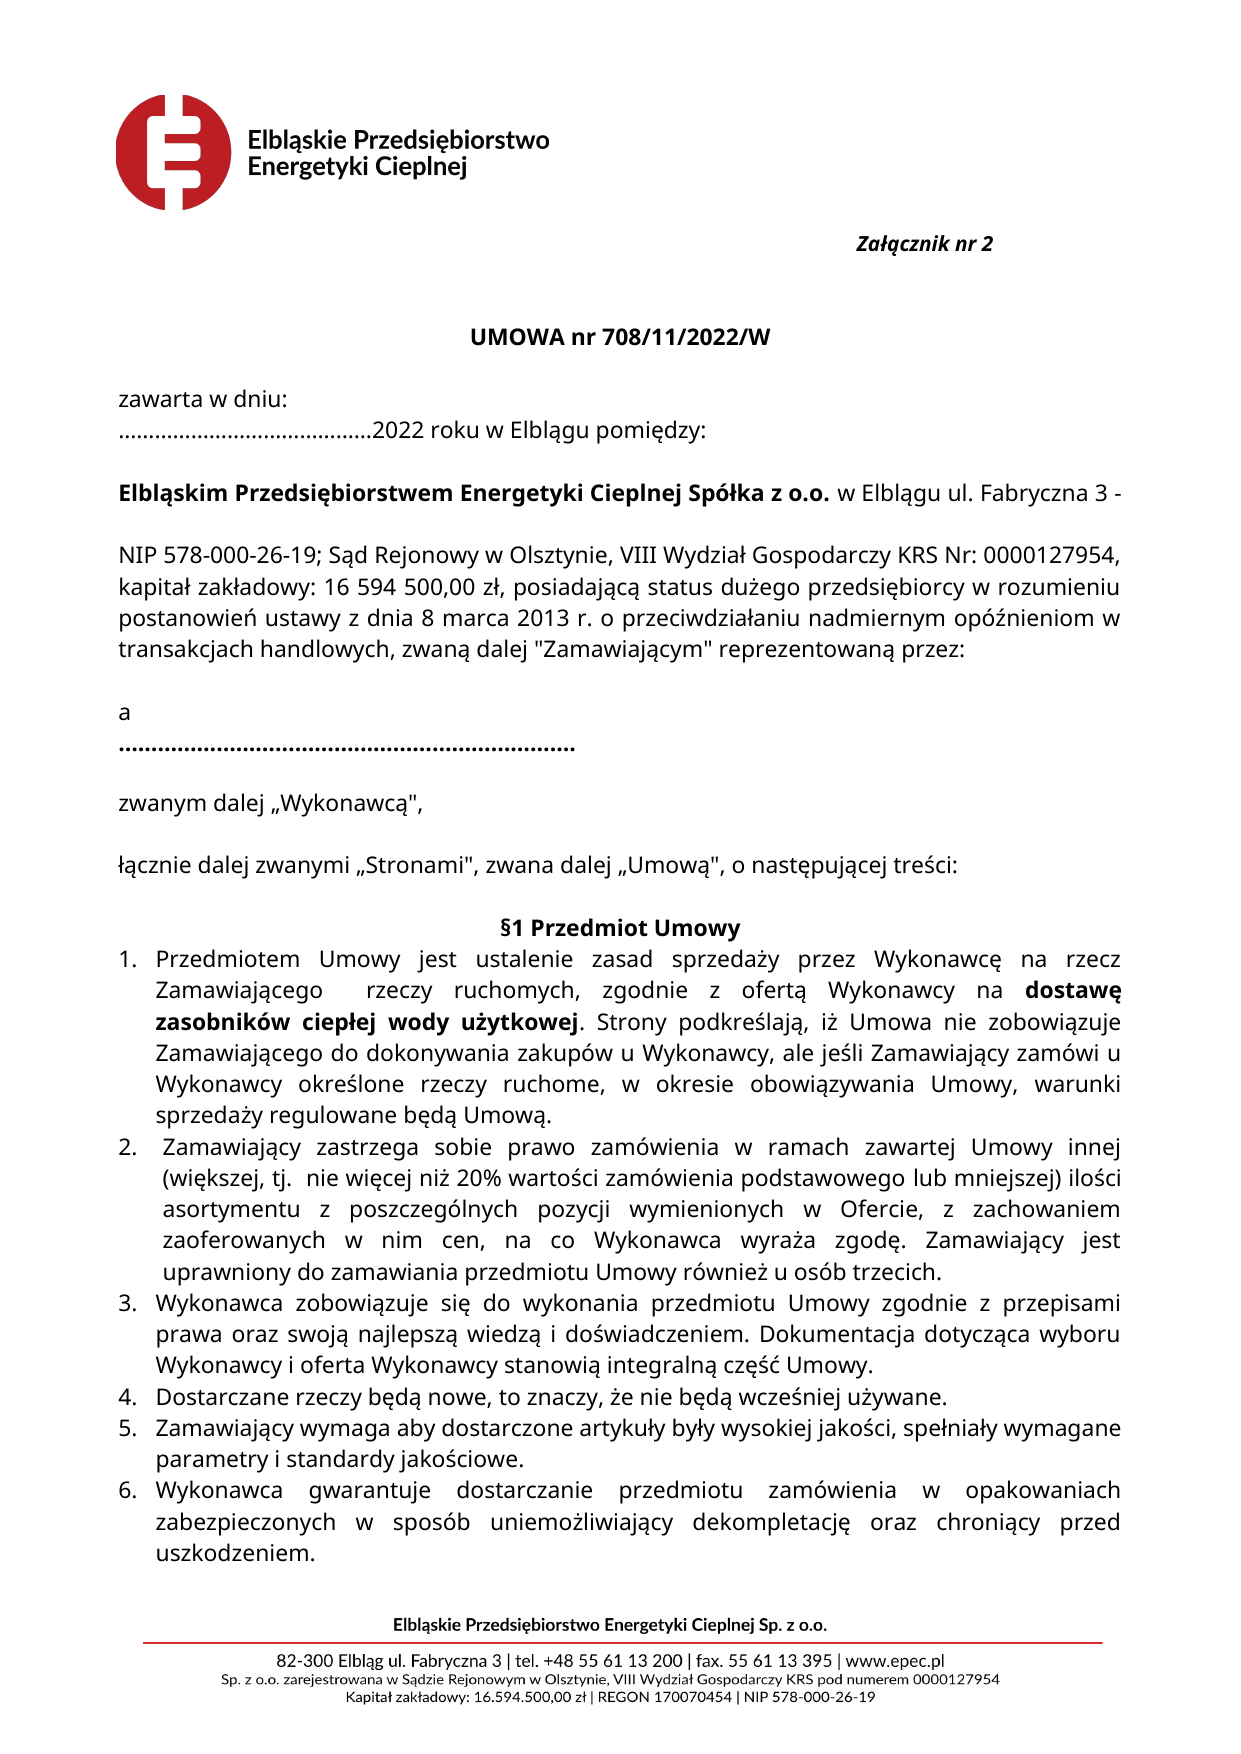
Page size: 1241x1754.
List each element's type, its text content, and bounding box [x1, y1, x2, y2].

list Wykonawca zobowiązuje się do wykonania przedmiotu Umowy zgodnie z przepisami prawa oraz swoją najlepszą wiedzą i doświadczeniem. Dokumentacja dotycząca wyboru Wykonawcy i oferta Wykonawcy stanowią integralną część Umowy. [118, 1287, 1122, 1381]
picture [116, 95, 550, 210]
text ……………………………………2022 roku w Elblągu pomiędzy: [118, 414, 1122, 446]
list Zamawiający zastrzega sobie prawo zamówienia w ramach zawartej Umowy innej (większej, tj. nie więcej niż 20% wartości zamówienia podstawowego lub mniejszej) ilości asortymentu z poszczególnych pozycji wymienionych w Ofercie, z zachowaniem zaoferowanych w nim cen, na co Wykonawca wyraża zgodę. Zamawiający jest uprawniony do zamawiania przedmiotu Umowy również u osób trzecich. [118, 1131, 1122, 1287]
text zwanym dalej „Wykonawcą", [118, 787, 1122, 818]
text ……………………………………………………………. [118, 727, 1122, 758]
text a [118, 696, 1122, 727]
text UMOWA nr 708/11/2022/W [118, 321, 1122, 352]
text Załącznik nr 2 [118, 229, 1122, 258]
text Elbląskim Przedsiębiorstwem Energetyki Cieplnej Spółka z o.o. w Elblągu ul. Fabryczna 3 - NIP 578-000-26-19; Sąd Rejonowy w Olsztynie, VIII Wydział Gospodarczy KRS Nr: 0000127954, kapitał zakładowy: 16 594 500,00 zł, posiadającą status dużego przedsiębiorcy w rozumieniu postanowień ustawy z dnia 8 marca 2013 r. o przeciwdziałaniu nadmiernym opóźnieniom w transakcjach handlowych, zwaną dalej "Zamawiającym" reprezentowaną przez: [118, 477, 1122, 664]
list Zamawiający wymaga aby dostarczone artykuły były wysokiej jakości, spełniały wymagane parametry i standardy jakościowe. [118, 1412, 1122, 1474]
list Wykonawca gwarantuje dostarczanie przedmiotu zamówienia w opakowaniach zabezpieczonych w sposób uniemożliwiający dekompletację oraz chroniący przed uszkodzeniem. [118, 1474, 1122, 1568]
text zawarta w dniu: [118, 383, 1122, 414]
list Dostarczane rzeczy będą nowe, to znaczy, że nie będą wcześniej używane. [118, 1381, 1122, 1412]
text §1 Przedmiot Umowy [118, 912, 1122, 943]
text łącznie dalej zwanymi „Stronami", zwana dalej „Umową", o następującej treści: [118, 849, 1122, 881]
picture [118, 1607, 1123, 1713]
list Przedmiotem Umowy jest ustalenie zasad sprzedaży przez Wykonawcę na rzecz Zamawiającego rzeczy ruchomych, zgodnie z ofertą Wykonawcy na dostawę zasobników ciepłej wody użytkowej. Strony podkreślają, iż Umowa nie zobowiązuje Zamawiającego do dokonywania zakupów u Wykonawcy, ale jeśli Zamawiający zamówi u Wykonawcy określone rzeczy ruchome, w okresie obowiązywania Umowy, warunki sprzedaży regulowane będą Umową. [118, 943, 1122, 1131]
